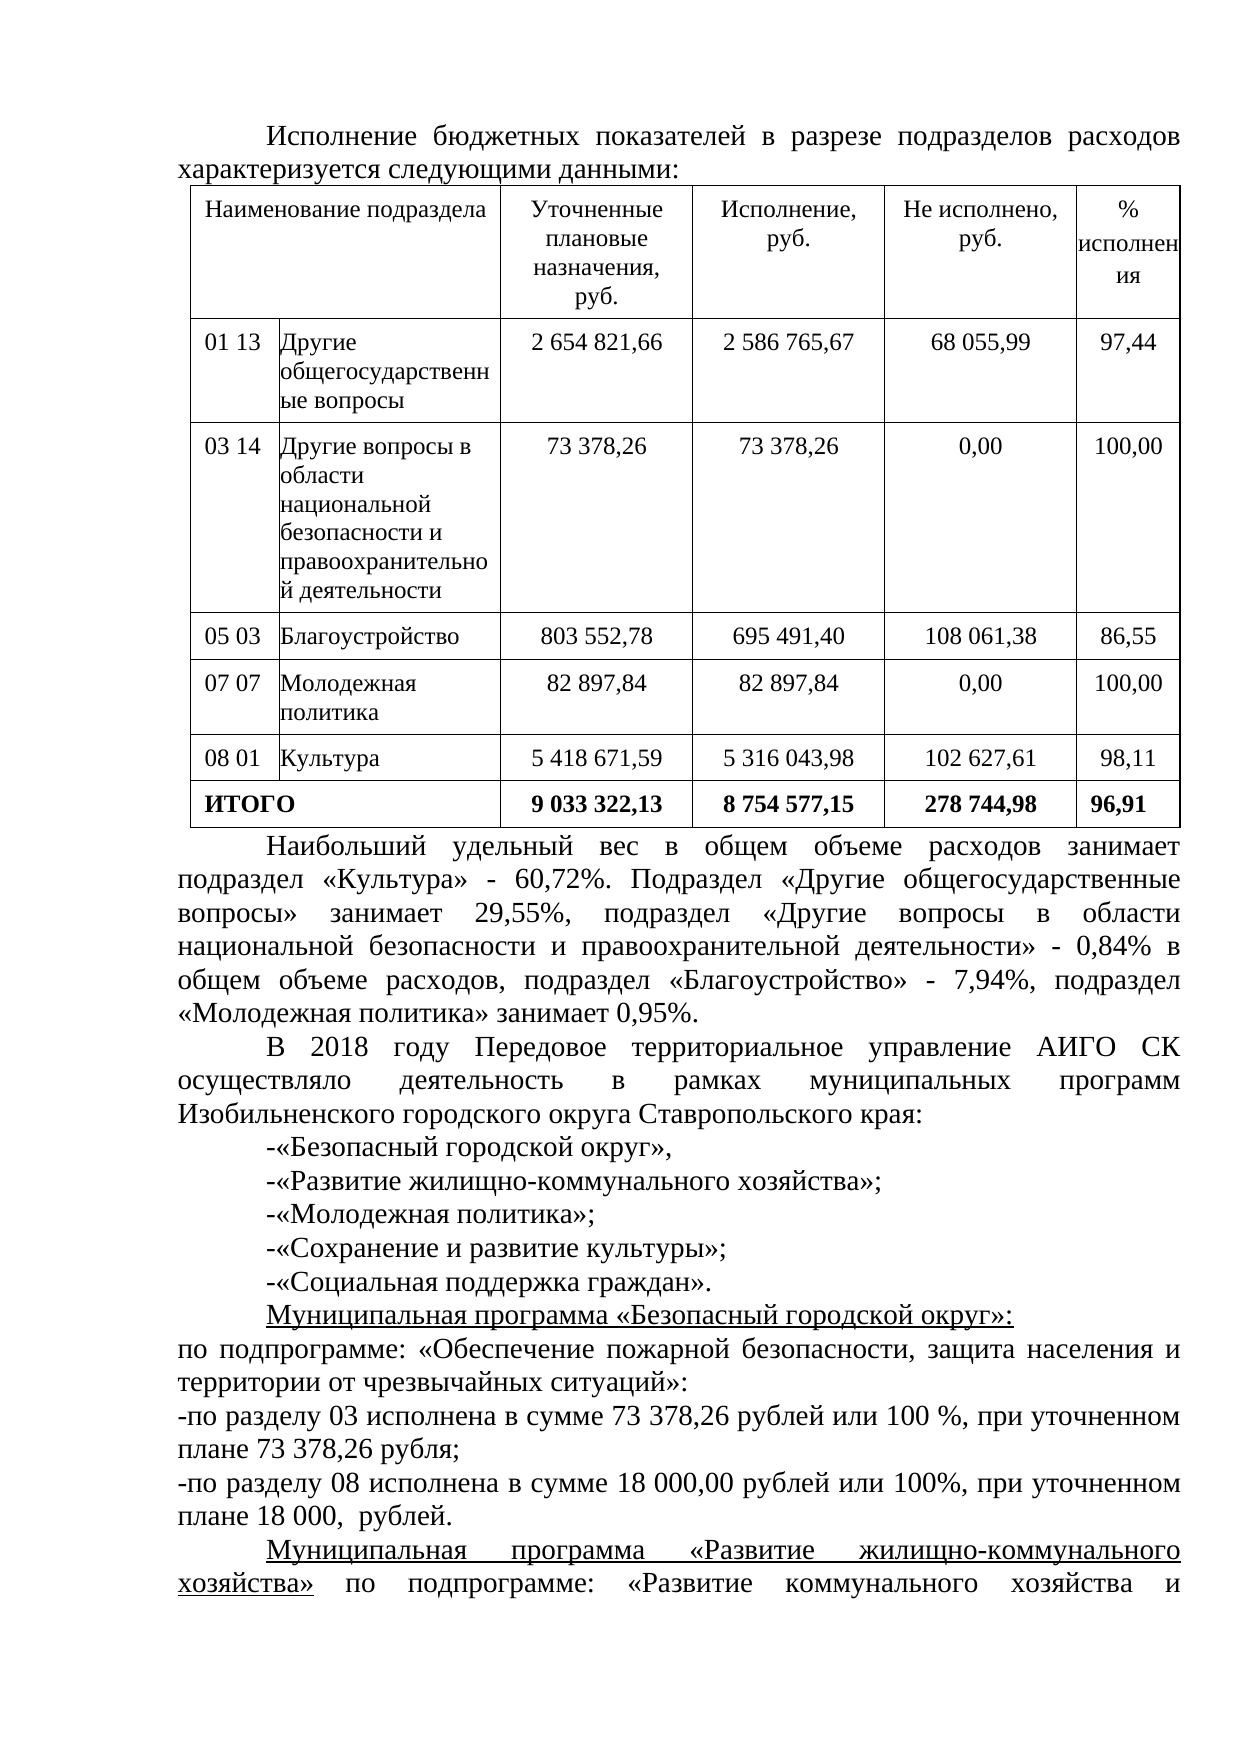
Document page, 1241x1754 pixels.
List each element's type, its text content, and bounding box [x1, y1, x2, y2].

table_cell 82 897,84 [501, 660, 692, 734]
table_cell 8 754 577,15 [693, 781, 884, 827]
table_cell Другие вопросы в области национальной безопасности и правоохранительной деятельности [280, 423, 500, 612]
table_header Исполнение, руб. [693, 186, 884, 318]
table_cell Другие общегосударственные вопросы [280, 319, 500, 422]
table_cell 73 378,26 [693, 423, 884, 612]
table_cell 100,00 [1077, 423, 1179, 612]
table_cell Культура [280, 735, 500, 780]
text Наибольший удельный вес в общем объеме расходов занимает подраздел «Культура» - 60,72%. Подраздел «Другие общегосударственные вопросы» занимает 29,55%, подраздел «Другие вопросы в области национальной безопасности и правоохранительной деятельности» - 0,84% в общем объеме расходов, подраздел «Благоустройство» - 7,94%, подраздел «Молодежная политика» занимает 0,95%. [177, 828, 1181, 1029]
table_cell 2 654 821,66 [501, 319, 692, 422]
text -по разделу 08 исполнена в сумме 18 000,00 рублей или 100%, при уточненном плане 18 000, рублей. [177, 1465, 1181, 1532]
table_cell 07 07 [191, 660, 279, 734]
table_cell ИТОГО [191, 781, 500, 827]
table_cell 100,00 [1077, 660, 1179, 734]
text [177, 1532, 1181, 1599]
table_header Наименование подраздела [191, 186, 500, 318]
table_header % исполнения [1077, 186, 1179, 318]
text -по разделу 03 исполнена в сумме 73 378,26 рублей или 100 %, при уточненном плане 73 378,26 рубля; [177, 1398, 1181, 1465]
table_cell 5 316 043,98 [693, 735, 884, 780]
text -«Сохранение и развитие культуры»; [177, 1230, 1181, 1264]
table_cell 9 033 322,13 [501, 781, 692, 827]
table_cell 86,55 [1077, 613, 1179, 658]
table_cell 08 01 [191, 735, 279, 780]
text Исполнение бюджетных показателей в разрезе подразделов расходов характеризуется следующими данными: [177, 118, 1181, 185]
table_cell 278 744,98 [885, 781, 1076, 827]
table_cell 97,44 [1077, 319, 1179, 422]
table_cell 96,91 [1077, 781, 1179, 827]
table_cell 98,11 [1077, 735, 1179, 780]
table_cell 68 055,99 [885, 319, 1076, 422]
table_cell 05 03 [191, 613, 279, 658]
table_header Не исполнено, руб. [885, 186, 1076, 318]
table_cell 695 491,40 [693, 613, 884, 658]
table_cell 102 627,61 [885, 735, 1076, 780]
table_cell 0,00 [885, 423, 1076, 612]
table_cell 5 418 671,59 [501, 735, 692, 780]
table_cell 2 586 765,67 [693, 319, 884, 422]
table_header Уточненные плановые назначения, руб. [501, 186, 692, 318]
table_cell 82 897,84 [693, 660, 884, 734]
table_cell 0,00 [885, 660, 1076, 734]
table_cell 108 061,38 [885, 613, 1076, 658]
table_cell 803 552,78 [501, 613, 692, 658]
text -«Безопасный городской округ», [177, 1129, 1181, 1163]
table_cell Молодежная политика [280, 660, 500, 734]
table_cell 03 14 [191, 423, 279, 612]
table_cell Благоустройство [280, 613, 500, 658]
text -«Развитие жилищно-коммунального хозяйства»; [177, 1163, 1181, 1197]
text -«Социальная поддержка граждан». [177, 1264, 1181, 1297]
text -«Молодежная политика»; [177, 1197, 1181, 1230]
table_cell 01 13 [191, 319, 279, 422]
text Муниципальная программа «Безопасный городской округ»: [177, 1297, 1181, 1331]
text В 2018 году Передовое территориальное управление АИГО СК осуществляло деятельность в рамках муниципальных программ Изобильненского городского округа Ставропольского края: [177, 1029, 1181, 1129]
text по подпрограмме: «Обеспечение пожарной безопасности, защита населения и территории от чрезвычайных ситуаций»: [177, 1331, 1181, 1398]
table_cell 73 378,26 [501, 423, 692, 612]
